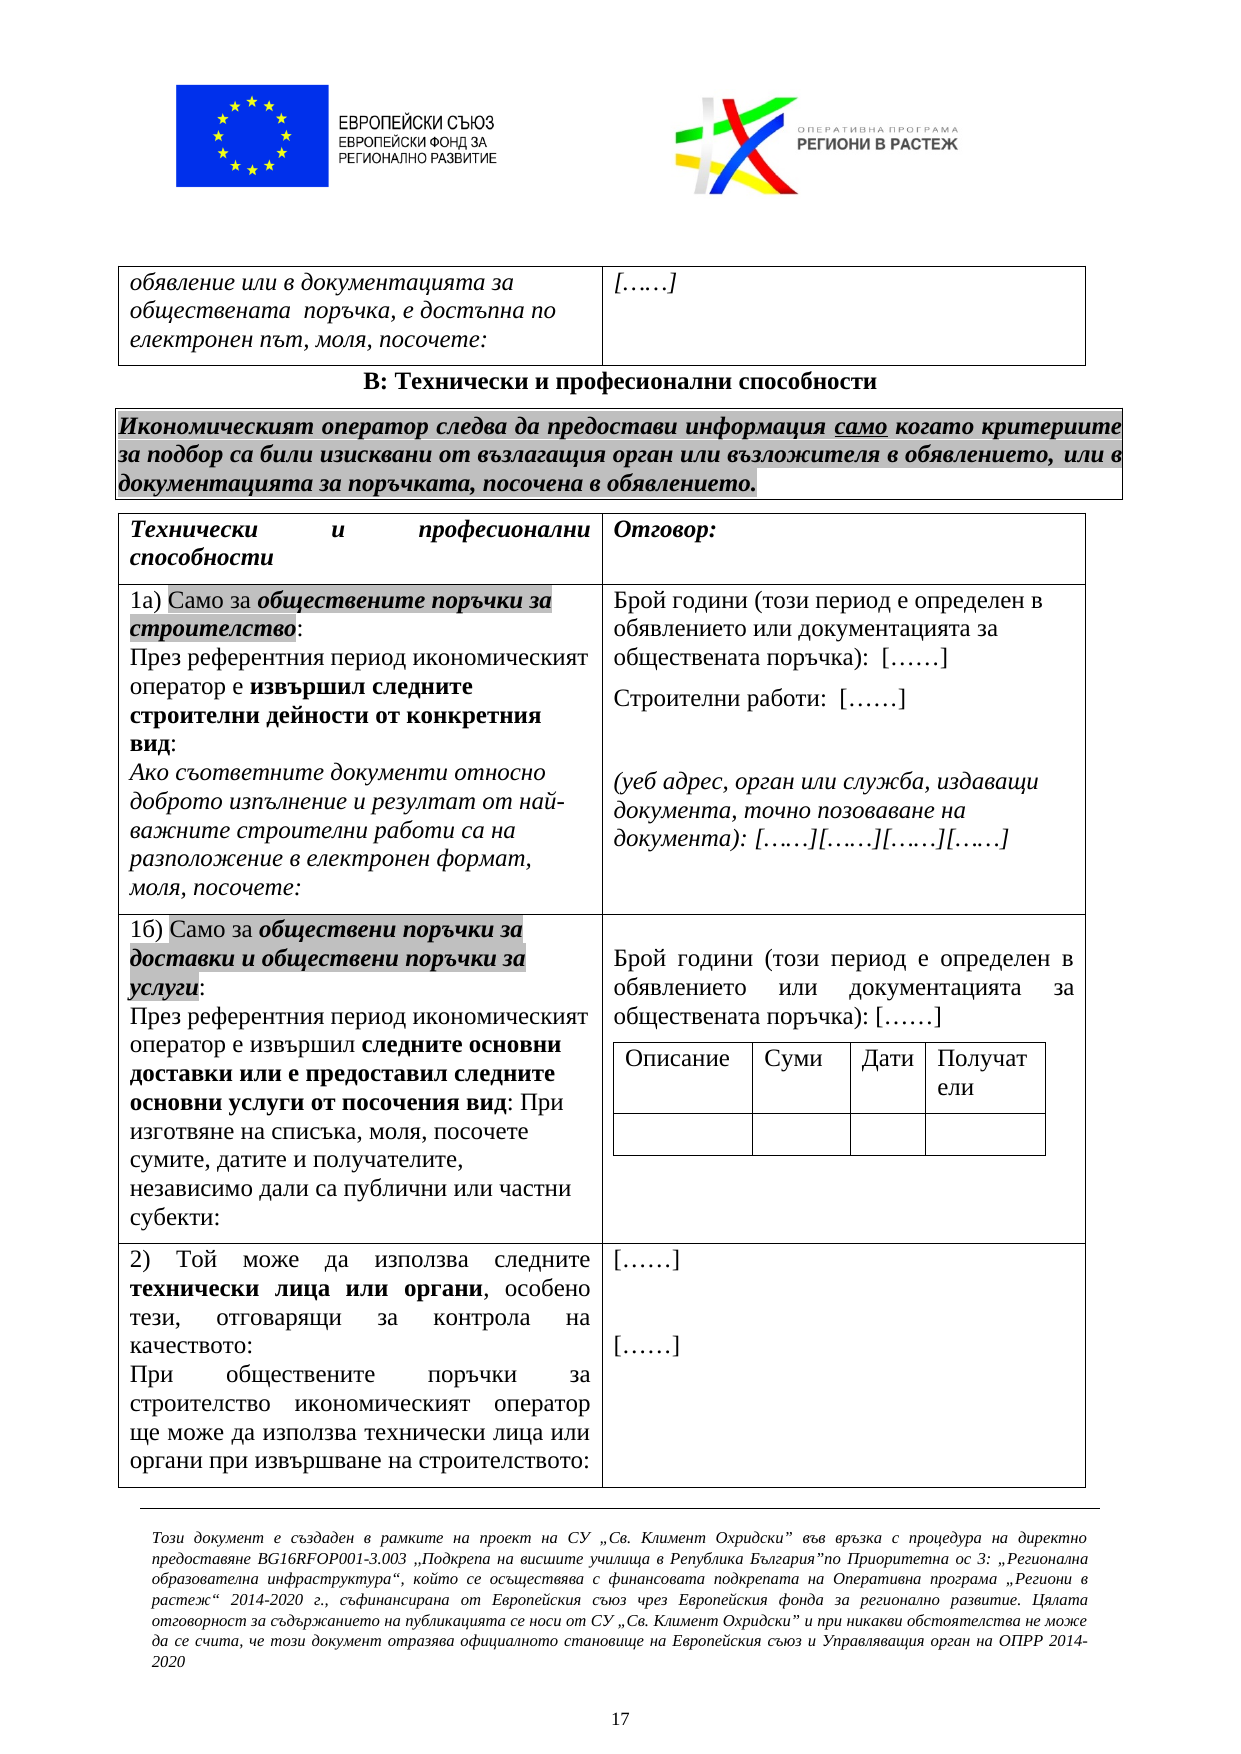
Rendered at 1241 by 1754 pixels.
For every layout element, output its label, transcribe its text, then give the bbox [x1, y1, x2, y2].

picture [161, 73, 525, 201]
table_cell [……] [……] [603, 1244, 1085, 1487]
table_cell 2) Той може да използва следните технически лица или органи, особено тези, отговарящи за контрола на качеството: При обществените поръчки за строителство икономическият оператор ще може да използва технически лица или органи при извършване на строителството: [119, 1244, 602, 1487]
picture [660, 89, 979, 201]
text Икономическият оператор следва да предостави информация само когато критериите за подбор са били изисквани от възлагащия орган или възложителя в обявлението, или в документацията за поръчката, посочена в обявлението. [116, 409, 1122, 499]
table_cell 1а) Само за обществените поръчки за строителство: През референтния период икономическият оператор е извършил следните строителни дейности от конкретния вид: Ако съответните документи относно доброто изпълнение и резултат от най-важните строителни работи са на разположение в електронен формат, моля, посочете: [119, 585, 602, 913]
table_cell Брой години (този период е определен в обявлението или документацията за обществената поръчка): [……] Строителни работи: [……] (уеб адрес, орган или служба, издаващи документа, точно позоваване на документа): [……][……][……][……] [603, 585, 1085, 913]
table_cell […] (уеб адрес, орган или служба, издаващи документа, точно позоваване на документацията): [……][……][……][……] [603, 267, 1085, 365]
table_header Отговор: [603, 514, 1085, 584]
text В: Технически и професионални способности [118, 366, 1122, 395]
table_header Технически и професионални способности [119, 514, 602, 584]
table_cell 1б) Само за обществени поръчки за доставки и обществени поръчки за услуги: През референтния период икономическият оператор е извършил следните основни доставки или е предоставил следните основни услуги от посочения вид: При изготвяне на списъка, моля, посочете сумите, датите и получателите, независимо дали са публични или частни субекти: [119, 915, 602, 1243]
table_cell Брой години (този период е определен в обявлението или документацията за обществената поръчка): [……] [603, 915, 1085, 1243]
